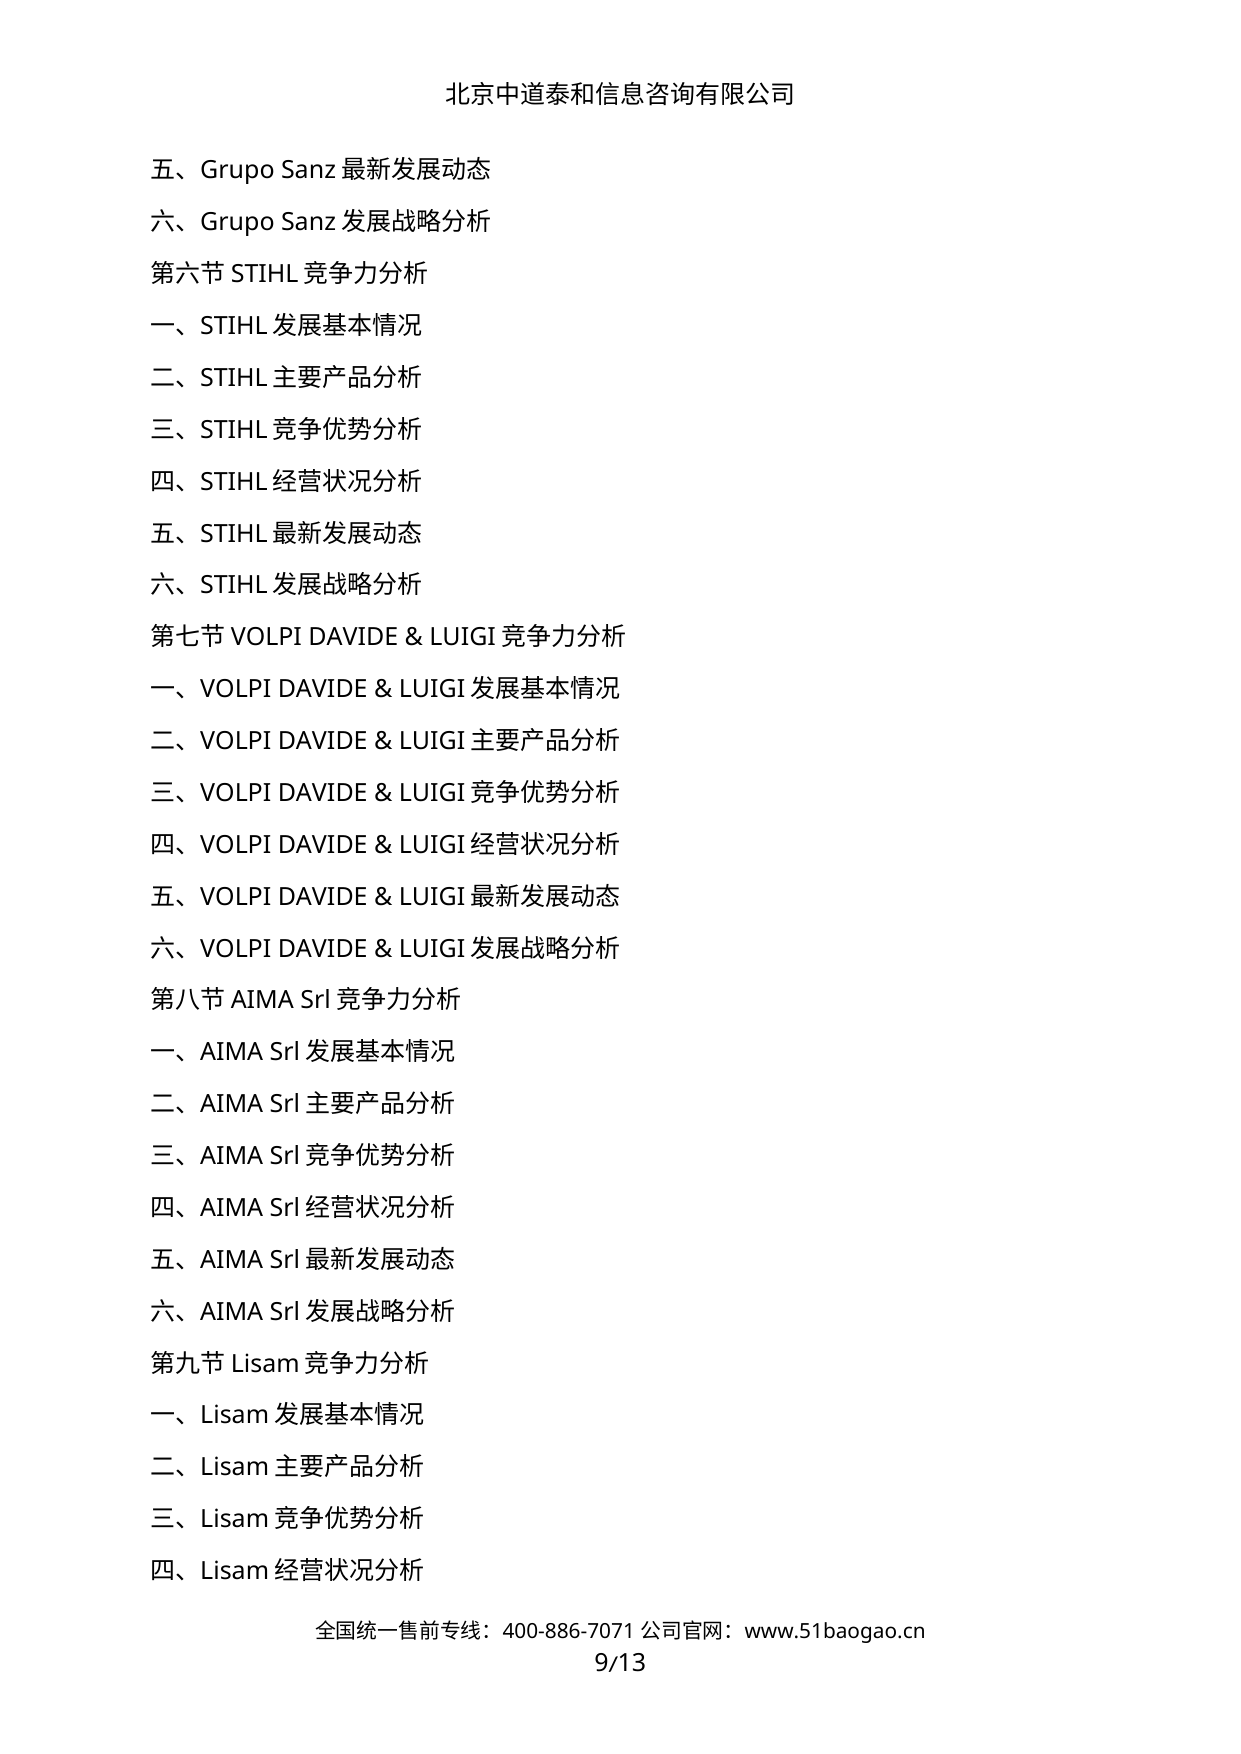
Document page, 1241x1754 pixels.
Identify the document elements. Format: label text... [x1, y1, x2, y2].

text 二、AIMA Srl主要产品分析 [150, 1084, 1090, 1120]
text 六、STIHL发展战略分析 [150, 565, 1090, 601]
text 六、AIMA Srl发展战略分析 [150, 1291, 1090, 1327]
text 二、VOLPI DAVIDE & LUIGI主要产品分析 [150, 721, 1090, 757]
text 一、Lisam发展基本情况 [150, 1395, 1090, 1431]
text 第八节 AIMA Srl竞争力分析 [150, 980, 1090, 1016]
text 第六节 STIHL竞争力分析 [150, 254, 1090, 290]
text 第九节 Lisam竞争力分析 [150, 1343, 1090, 1379]
text 六、VOLPI DAVIDE & LUIGI发展战略分析 [150, 928, 1090, 964]
text 五、STIHL最新发展动态 [150, 513, 1090, 549]
text 六、Grupo Sanz发展战略分析 [150, 202, 1090, 238]
text 二、Lisam主要产品分析 [150, 1447, 1090, 1483]
text 二、STIHL主要产品分析 [150, 357, 1090, 394]
text 一、STIHL发展基本情况 [150, 306, 1090, 342]
text 三、AIMA Srl竞争优势分析 [150, 1136, 1090, 1172]
text 四、AIMA Srl经营状况分析 [150, 1187, 1090, 1224]
text 一、AIMA Srl发展基本情况 [150, 1032, 1090, 1068]
text 三、STIHL竞争优势分析 [150, 409, 1090, 446]
text 四、VOLPI DAVIDE & LUIGI经营状况分析 [150, 824, 1090, 861]
text 三、VOLPI DAVIDE & LUIGI竞争优势分析 [150, 772, 1090, 809]
text 五、VOLPI DAVIDE & LUIGI最新发展动态 [150, 876, 1090, 912]
text 四、STIHL经营状况分析 [150, 461, 1090, 497]
text 四、Lisam经营状况分析 [150, 1551, 1090, 1587]
text 五、Grupo Sanz最新发展动态 [150, 150, 1090, 186]
text 第七节 VOLPI DAVIDE & LUIGI竞争力分析 [150, 617, 1090, 653]
text 一、VOLPI DAVIDE & LUIGI发展基本情况 [150, 669, 1090, 705]
text 五、AIMA Srl最新发展动态 [150, 1239, 1090, 1276]
text 三、Lisam竞争优势分析 [150, 1499, 1090, 1535]
